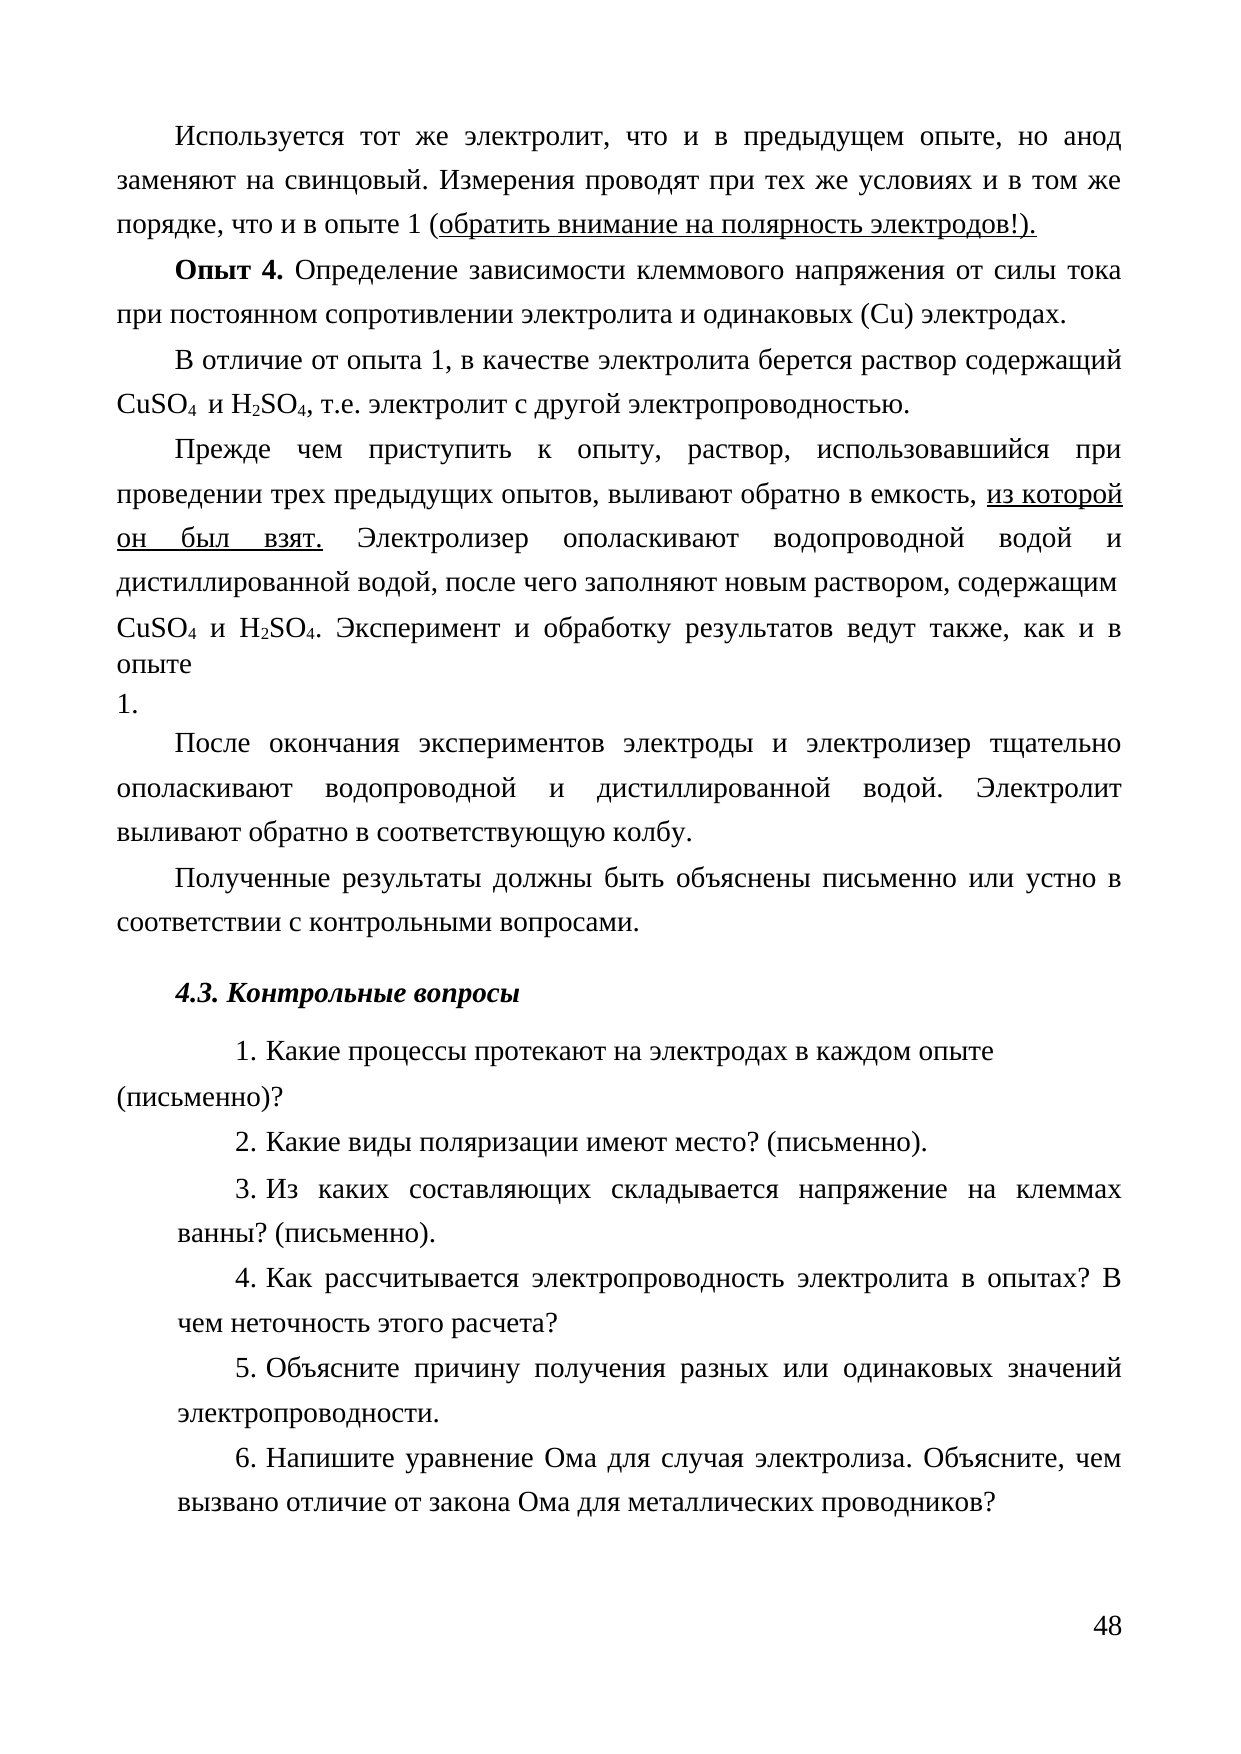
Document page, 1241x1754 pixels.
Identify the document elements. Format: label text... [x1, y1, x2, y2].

text (письменно)? [116, 1079, 1123, 1112]
list Объясните причину получения разных или одинаковых значений электропроводности. [177, 1350, 1123, 1428]
subtitle 4.3. Контрольные вопросы [175, 976, 657, 1009]
list Какие виды поляризации имеют место? (письменно). [177, 1124, 1123, 1158]
text CuSO4 и H2SO4. Эксперимент и обработку результатов ведут также, как и в опыте [116, 610, 1123, 680]
list Как рассчитывается электропроводность электролита в опытах? В чем неточность этого расчета? [177, 1261, 1123, 1338]
text После окончания экспериментов электроды и электролизер тщательно ополаскивают водопроводной и дистиллированной водой. Электролит выливают обратно в соответствующую колбу. [116, 726, 1123, 848]
list Из каких составляющих складывается напряжение на клеммах ванны? (письменно). [177, 1171, 1123, 1249]
text Прежде чем приступить к опыту, раствор, использовавшийся при проведении трех предыдущих опытов, выливают обратно в емкость, из которой он был взят. Электролизер ополаскивают водопроводной водой и дистиллированной водой, после чего заполняют новым раствором, содержащим [116, 432, 1123, 598]
text Опыт 4. Определение зависимости клеммового напряжения от силы тока при постоянном сопротивлении электролита и одинаковых (Cu) электродах. [116, 252, 1123, 330]
list Напишите уравнение Ома для случая электролиза. Объясните, чем вызвано отличие от закона Ома для металлических проводников? [177, 1440, 1123, 1518]
list Какие процессы протекают на электродах в каждом опыте [177, 1033, 1123, 1067]
text Полученные результаты должны быть объяснены письменно или устно в соответствии с контрольными вопросами. [116, 860, 1123, 937]
text Используется тот же электролит, что и в предыдущем опыте, но анод заменяют на свинцовый. Измерения проводят при тех же условиях и в том же порядке, что и в опыте 1 (обратить внимание на полярность электродов!). [116, 118, 1123, 240]
text 1. [116, 686, 1123, 719]
text В отличие от опыта 1, в качестве электролита берется раствор содержащий CuSO4 и H2SO4, т.е. электролит с другой электропроводностью. [116, 342, 1123, 420]
